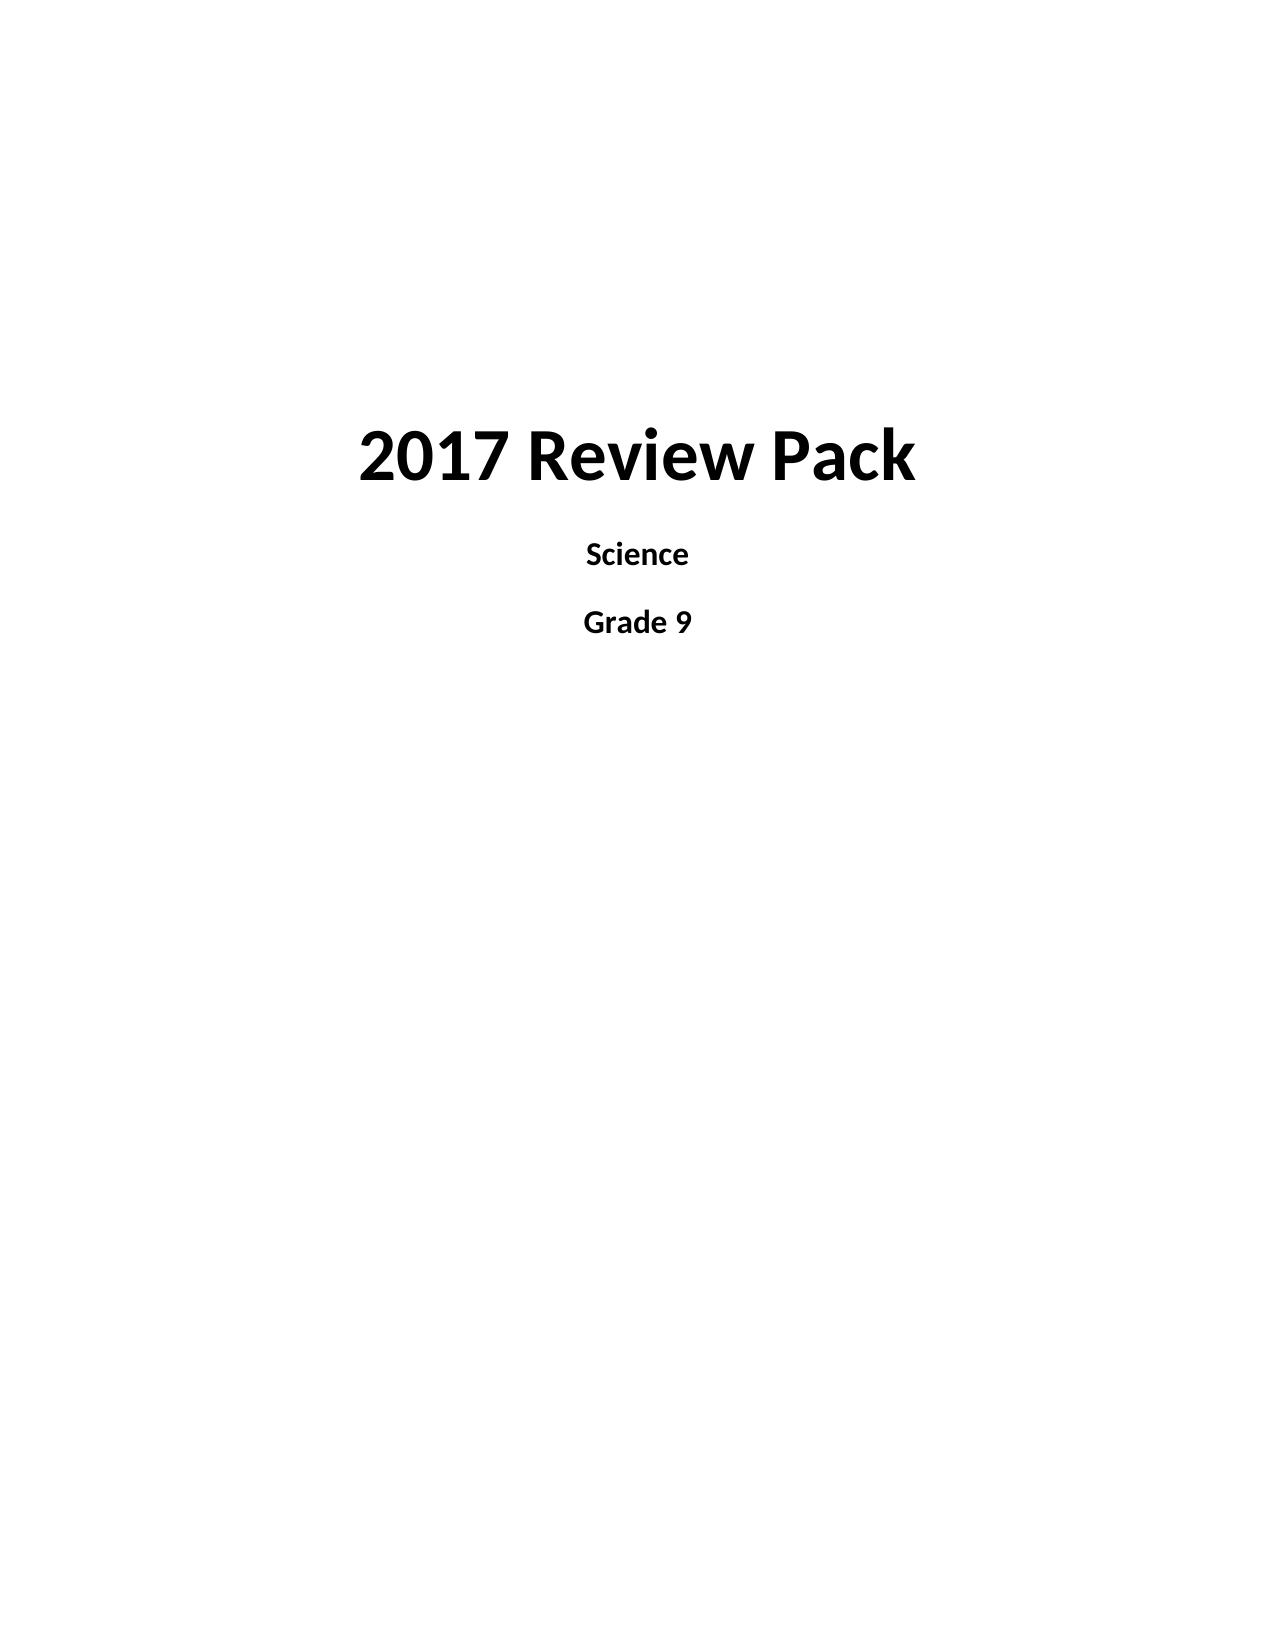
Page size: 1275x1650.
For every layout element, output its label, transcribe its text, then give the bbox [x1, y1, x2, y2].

text Grade 9 [75, 601, 1200, 642]
text Science [75, 533, 1200, 574]
text 2017 Review Pack [75, 407, 1200, 499]
